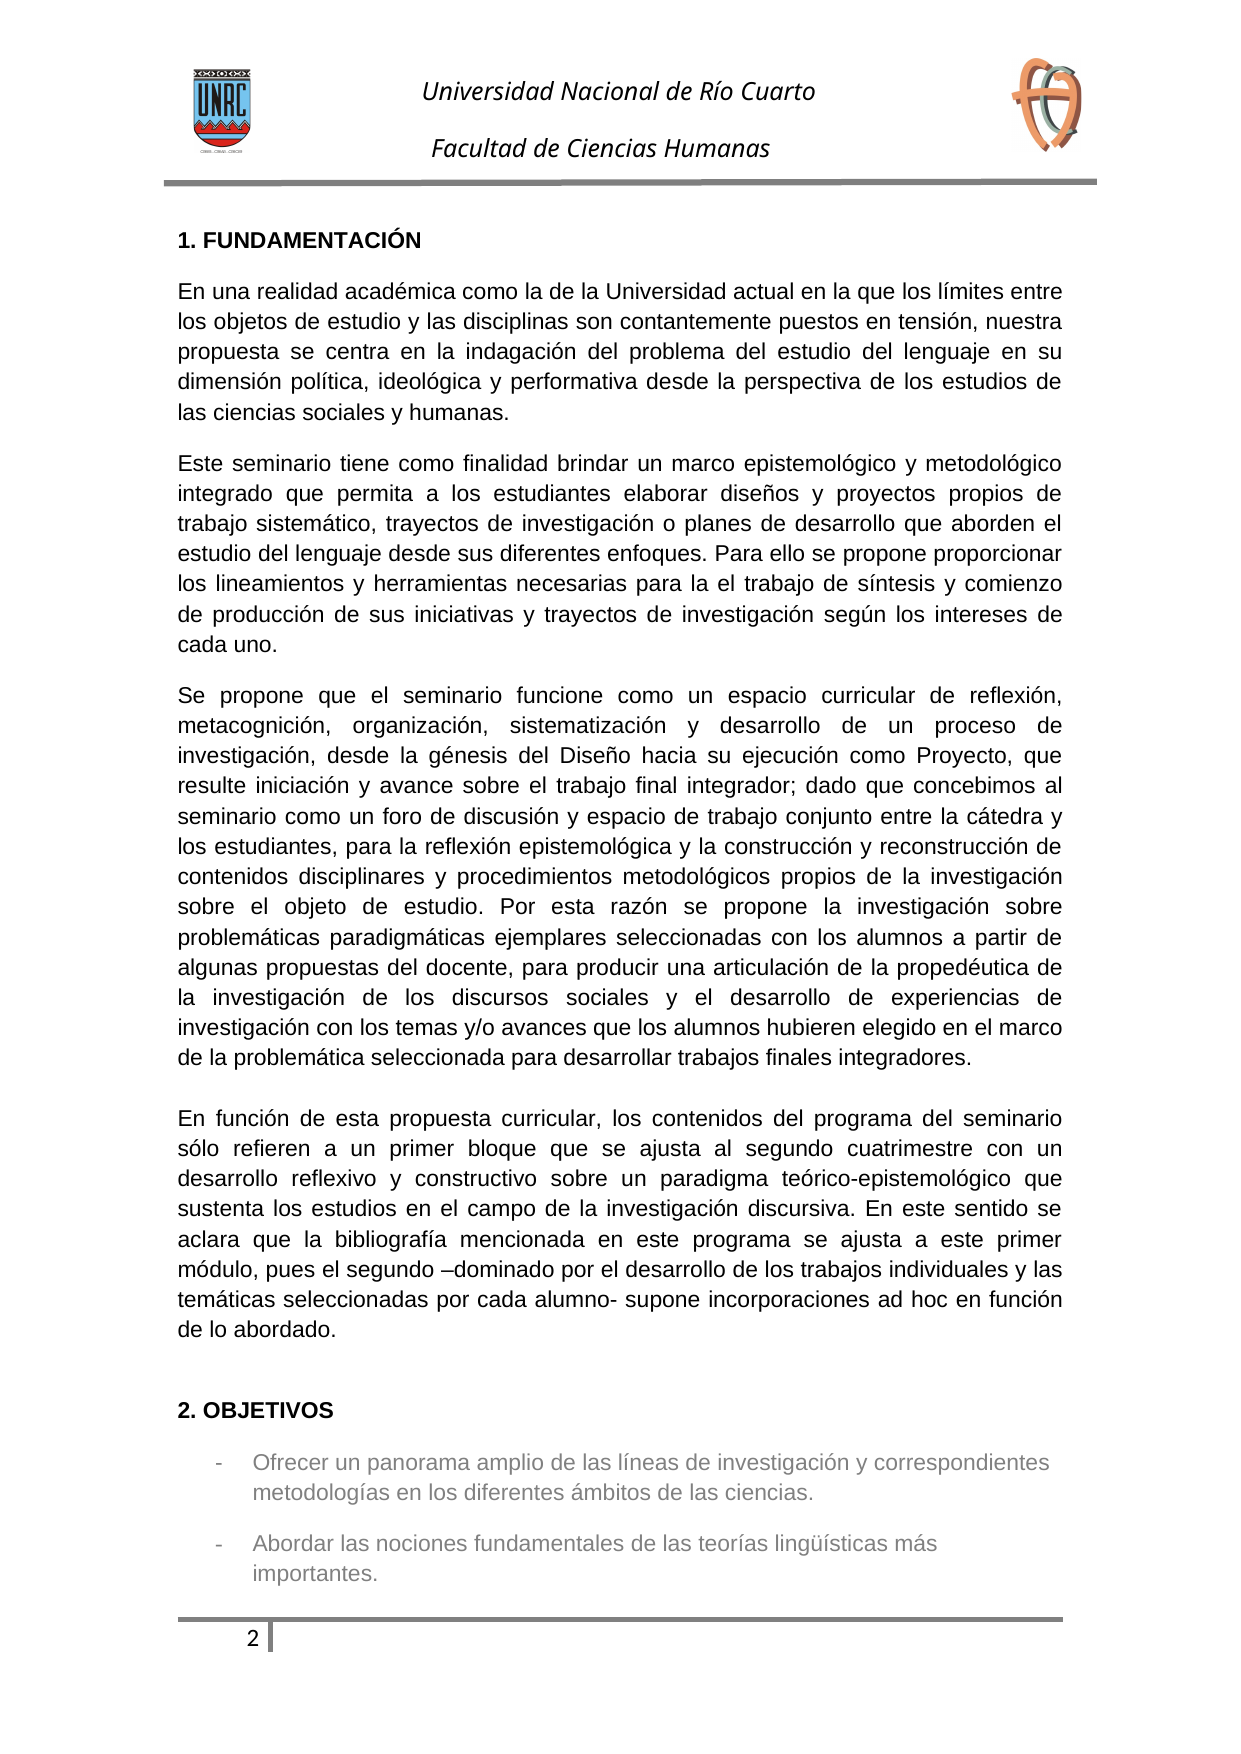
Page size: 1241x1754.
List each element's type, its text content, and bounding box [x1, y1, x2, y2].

text En función de esta propuesta curricular, los contenidos del programa del seminario sólo refieren a un primer bloque que se ajusta al segundo cuatrimestre con un desarrollo reflexivo y constructivo sobre un paradigma teórico-epistemológico que sustenta los estudios en el campo de la investigación discursiva. En este sentido se aclara que la bibliografía mencionada en este programa se ajusta a este primer módulo, pues el segundo –dominado por el desarrollo de los trabajos individuales y las temáticas seleccionadas por cada alumno- supone incorporaciones ad hoc en función de lo abordado. [177, 1105, 1063, 1343]
list Ofrecer un panorama amplio de las líneas de investigación y correspondientes metodologías en los diferentes ámbitos de las ciencias. [215, 1448, 1063, 1505]
text En una realidad académica como la de la Universidad actual en la que los límites entre los objetos de estudio y las disciplinas son contantemente puestos en tensión, nuestra propuesta se centra en la indagación del problema del estudio del lenguaje en su dimensión política, ideológica y performativa desde la perspectiva de los estudios de las ciencias sociales y humanas. [177, 278, 1063, 425]
list Abordar las nociones fundamentales de las teorías lingüísticas más importantes. [215, 1530, 1063, 1586]
picture [193, 69, 251, 153]
text 2. OBJETIVOS [177, 1397, 1063, 1424]
text 1. FUNDAMENTACIÓN [177, 227, 1063, 253]
picture [1011, 58, 1082, 152]
text Este seminario tiene como finalidad brindar un marco epistemológico y metodológico integrado que permita a los estudiantes elaborar diseños y proyectos propios de trabajo sistemático, trayectos de investigación o planes de desarrollo que aborden el estudio del lenguaje desde sus diferentes enfoques. Para ello se propone proporcionar los lineamientos y herramientas necesarias para la el trabajo de síntesis y comienzo de producción de sus iniciativas y trayectos de investigación según los intereses de cada uno. [177, 449, 1063, 657]
text Se propone que el seminario funcione como un espacio curricular de reflexión, metacognición, organización, sistematización y desarrollo de un proceso de investigación, desde la génesis del Diseño hacia su ejecución como Proyecto, que resulte iniciación y avance sobre el trabajo final integrador; dado que concebimos al seminario como un foro de discusión y espacio de trabajo conjunto entre la cátedra y los estudiantes, para la reflexión epistemológica y la construcción y reconstrucción de contenidos disciplinares y procedimientos metodológicos propios de la investigación sobre el objeto de estudio. Por esta razón se propone la investigación sobre problemáticas paradigmáticas ejemplares seleccionadas con los alumnos a partir de algunas propuestas del docente, para producir una articulación de la propedéutica de la investigación de los discursos sociales y el desarrollo de experiencias de investigación con los temas y/o avances que los alumnos hubieren elegido en el marco de la problemática seleccionada para desarrollar trabajos finales integradores. [177, 682, 1063, 1071]
